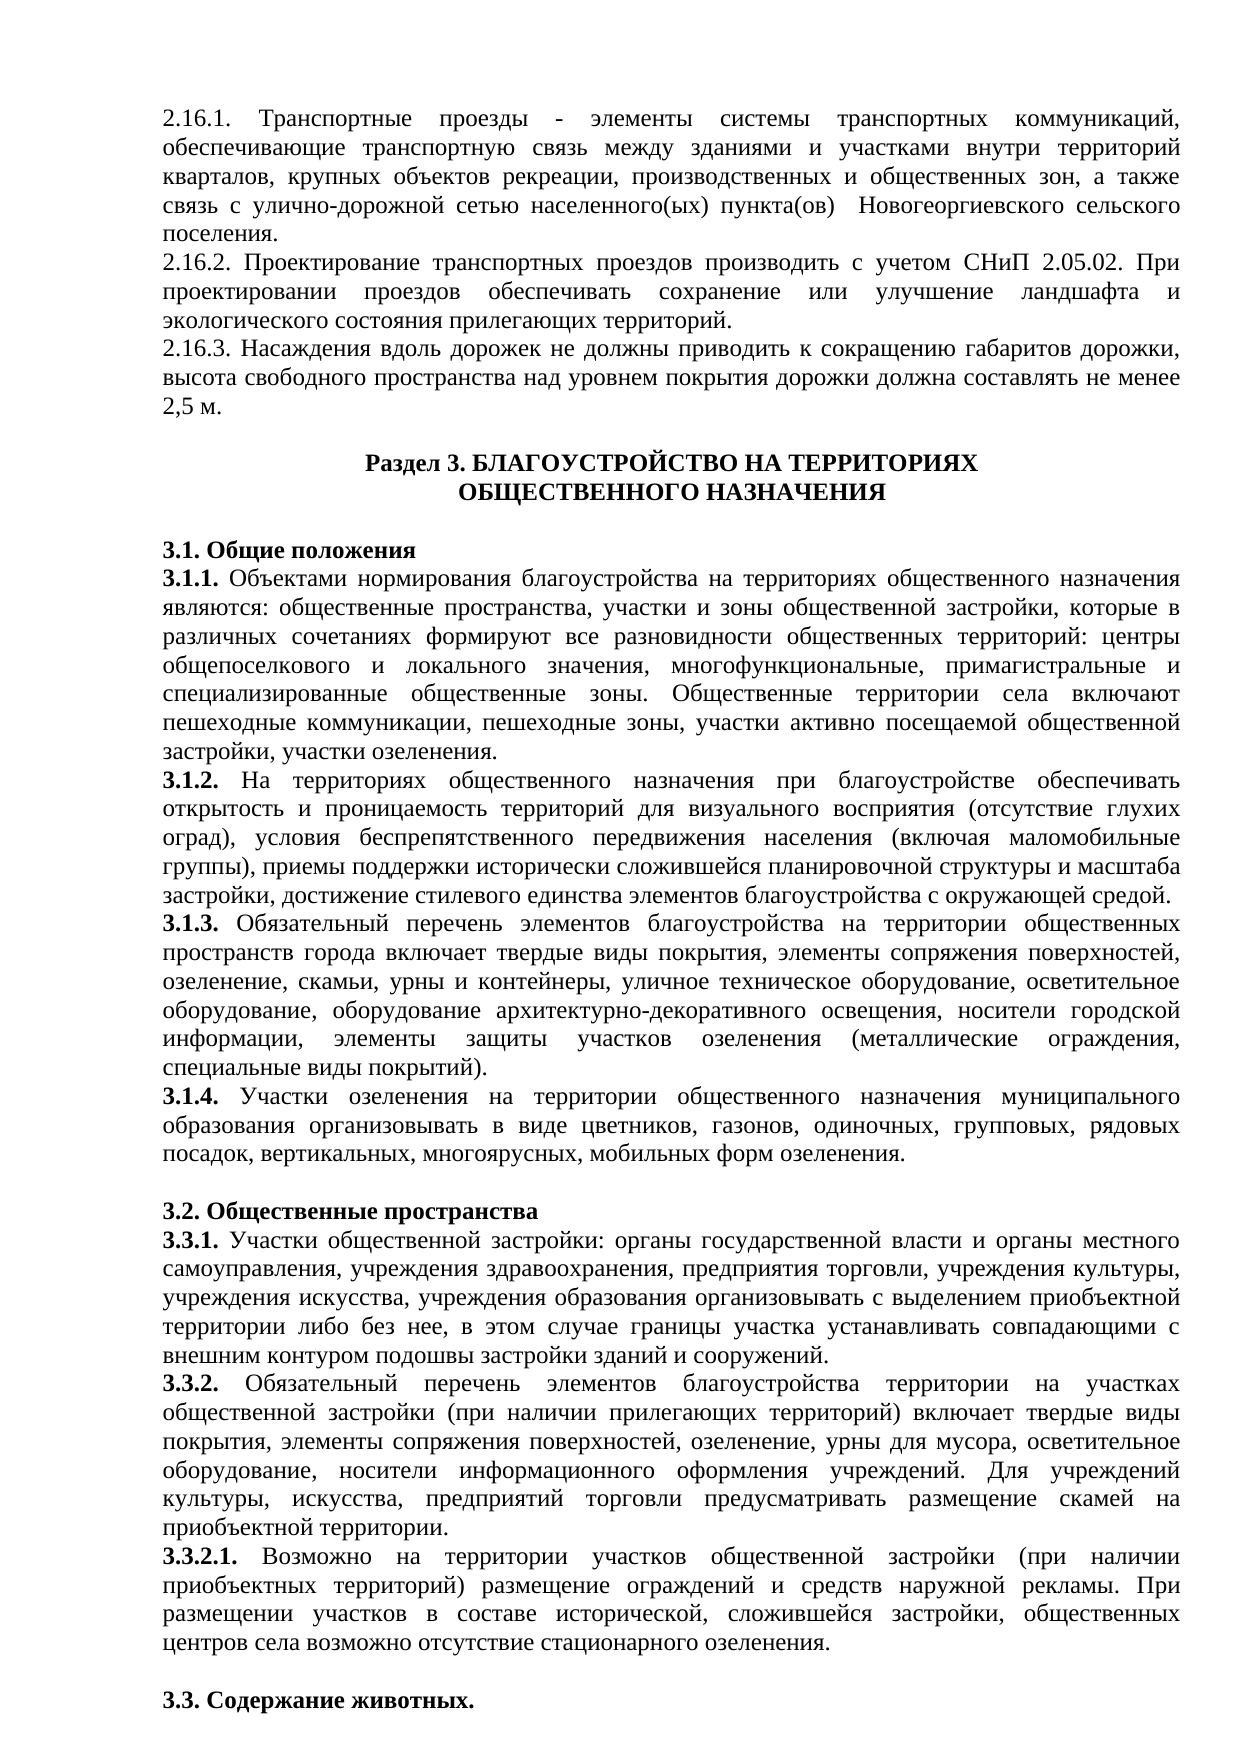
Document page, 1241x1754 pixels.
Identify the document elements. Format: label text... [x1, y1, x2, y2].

text 3.3. Содержание животных. [162, 1685, 1181, 1713]
text Раздел 3. БЛАГОУСТРОЙСТВО НА ТЕРРИТОРИЯХ [162, 448, 1181, 477]
text 2.16.2. Проектирование транспортных проездов производить с учетом СНиП 2.05.02. При проектировании проездов обеспечивать сохранение или улучшение ландшафта и экологического состояния прилегающих территорий. [162, 247, 1181, 333]
text 2.16.1. Транспортные проезды - элементы системы транспортных коммуникаций, обеспечивающие транспортную связь между зданиями и участками внутри территорий кварталов, крупных объектов рекреации, производственных и общественных зон, а также связь с улично-дорожной сетью населенного(ых) пункта(ов) Новогеоргиевского сельского поселения. [162, 103, 1181, 247]
text 3.3.2.1. Возможно на территории участков общественной застройки (при наличии приобъектных территорий) размещение ограждений и средств наружной рекламы. При размещении участков в составе исторической, сложившейся застройки, общественных центров села возможно отсутствие стационарного озеленения. [162, 1541, 1181, 1656]
text 2.16.3. Насаждения вдоль дорожек не должны приводить к сокращению габаритов дорожки, высота свободного пространства над уровнем покрытия дорожки должна составлять не менее 2,5 м. [162, 333, 1181, 420]
text 3.1.4. Участки озеленения на территории общественного назначения муниципального образования организовывать в виде цветников, газонов, одиночных, групповых, рядовых посадок, вертикальных, многоярусных, мобильных форм озеленения. [162, 1081, 1181, 1167]
text 3.1.2. На территориях общественного назначения при благоустройстве обеспечивать открытость и проницаемость территорий для визуального восприятия (отсутствие глухих оград), условия беспрепятственного передвижения населения (включая маломобильные группы), приемы поддержки исторически сложившейся планировочной структуры и масштаба застройки, достижение стилевого единства элементов благоустройства с окружающей средой. [162, 765, 1181, 908]
text 3.3.1. Участки общественной застройки: органы государственной власти и органы местного самоуправления, учреждения здравоохранения, предприятия торговли, учреждения культуры, учреждения искусства, учреждения образования организовывать с выделением приобъектной территории либо без нее, в этом случае границы участка устанавливать совпадающими с внешним контуром подошвы застройки зданий и сооружений. [162, 1225, 1181, 1368]
text 3.1. Общие положения [162, 535, 1181, 563]
text 3.1.1. Объектами нормирования благоустройства на территориях общественного назначения являются: общественные пространства, участки и зоны общественной застройки, которые в различных сочетаниях формируют все разновидности общественных территорий: центры общепоселкового и локального значения, многофункциональные, примагистральные и специализированные общественные зоны. Общественные территории села включают пешеходные коммуникации, пешеходные зоны, участки активно посещаемой общественной застройки, участки озеленения. [162, 563, 1181, 765]
text 3.1.3. Обязательный перечень элементов благоустройства на территории общественных пространств города включает твердые виды покрытия, элементы сопряжения поверхностей, озеленение, скамьи, урны и контейнеры, уличное техническое оборудование, осветительное оборудование, оборудование архитектурно-декоративного освещения, носители городской информации, элементы защиты участков озеленения (металлические ограждения, специальные виды покрытий). [162, 908, 1181, 1081]
text 3.2. Общественные пространства [162, 1196, 1181, 1225]
text ОБЩЕСТВЕННОГО НАЗНАЧЕНИЯ [162, 477, 1181, 506]
text 3.3.2. Обязательный перечень элементов благоустройства территории на участках общественной застройки (при наличии прилегающих территорий) включает твердые виды покрытия, элементы сопряжения поверхностей, озеленение, урны для мусора, осветительное оборудование, носители информационного оформления учреждений. Для учреждений культуры, искусства, предприятий торговли предусматривать размещение скамей на приобъектной территории. [162, 1368, 1181, 1541]
